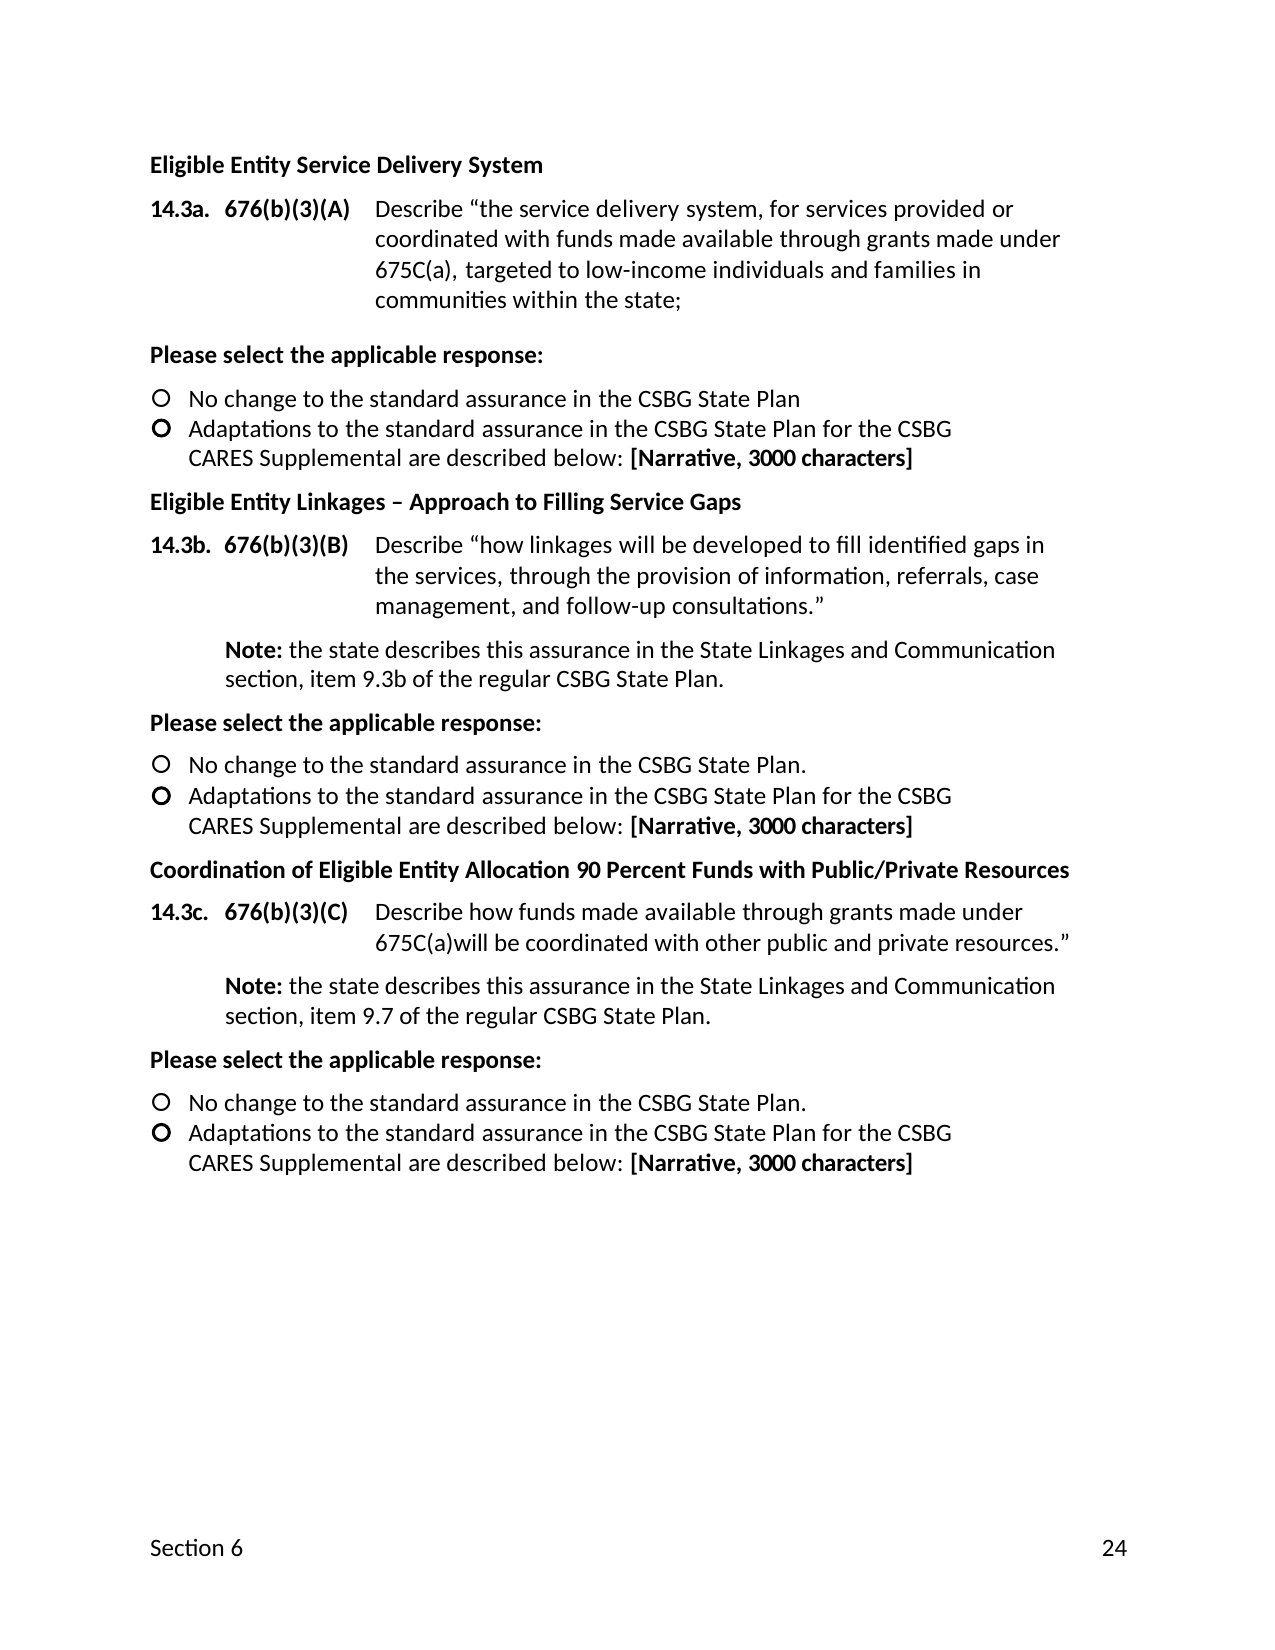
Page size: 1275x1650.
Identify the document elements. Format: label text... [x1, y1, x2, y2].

subtitle Eligible Entity Service Delivery System [150, 149, 1160, 180]
list No change to the standard assurance in the CSBG State Plan [150, 383, 1160, 413]
subtitle Please select the applicable response: [150, 339, 1160, 370]
list No change to the standard assurance in the CSBG State Plan. [150, 749, 1160, 779]
text Coordination of Eligible Entity Allocation 90 Percent Funds with Public/Private Resources 14.3c. 676(b)(3)(C) Describe how funds made available through grants made under [150, 842, 1072, 927]
subtitle Please select the applicable response: [150, 1044, 1160, 1074]
text 675C(a)will be coordinated with other public and private resources.” [375, 927, 1160, 958]
subtitle Please select the applicable response: [150, 707, 1160, 738]
text 14.3b. 676(b)(3)(B) Describe “how linkages will be developed to fill identified gaps in the services, through the provision of information, referrals, case management, and follow-up consultations.” [150, 529, 1073, 621]
list Adaptations to the standard assurance in the CSBG State Plan for the CSBG CARES Supplemental are described below: [Narrative, 3000 characters] [150, 781, 1018, 841]
text 14.3a. 676(b)(3)(A) Describe “the service delivery system, for services provided or coordinated with funds made available through grants made under 675C(a), targeted to low-income individuals and families in communities within the state; [150, 193, 1115, 315]
text Note: the state describes this assurance in the State Linkages and Communication section, item 9.3b of the regular CSBG State Plan. [225, 634, 1108, 694]
list Adaptations to the standard assurance in the CSBG State Plan for the CSBG CARES Supplemental are described below: [Narrative, 3000 characters] [150, 413, 1018, 473]
list Adaptations to the standard assurance in the CSBG State Plan for the CSBG CARES Supplemental are described below: [Narrative, 3000 characters] [150, 1118, 1018, 1177]
text Note: the state describes this assurance in the State Linkages and Communication section, item 9.7 of the regular CSBG State Plan. [225, 971, 1108, 1031]
subtitle Eligible Entity Linkages – Approach to Filling Service Gaps [150, 486, 1160, 517]
list No change to the standard assurance in the CSBG State Plan. [150, 1087, 1160, 1117]
